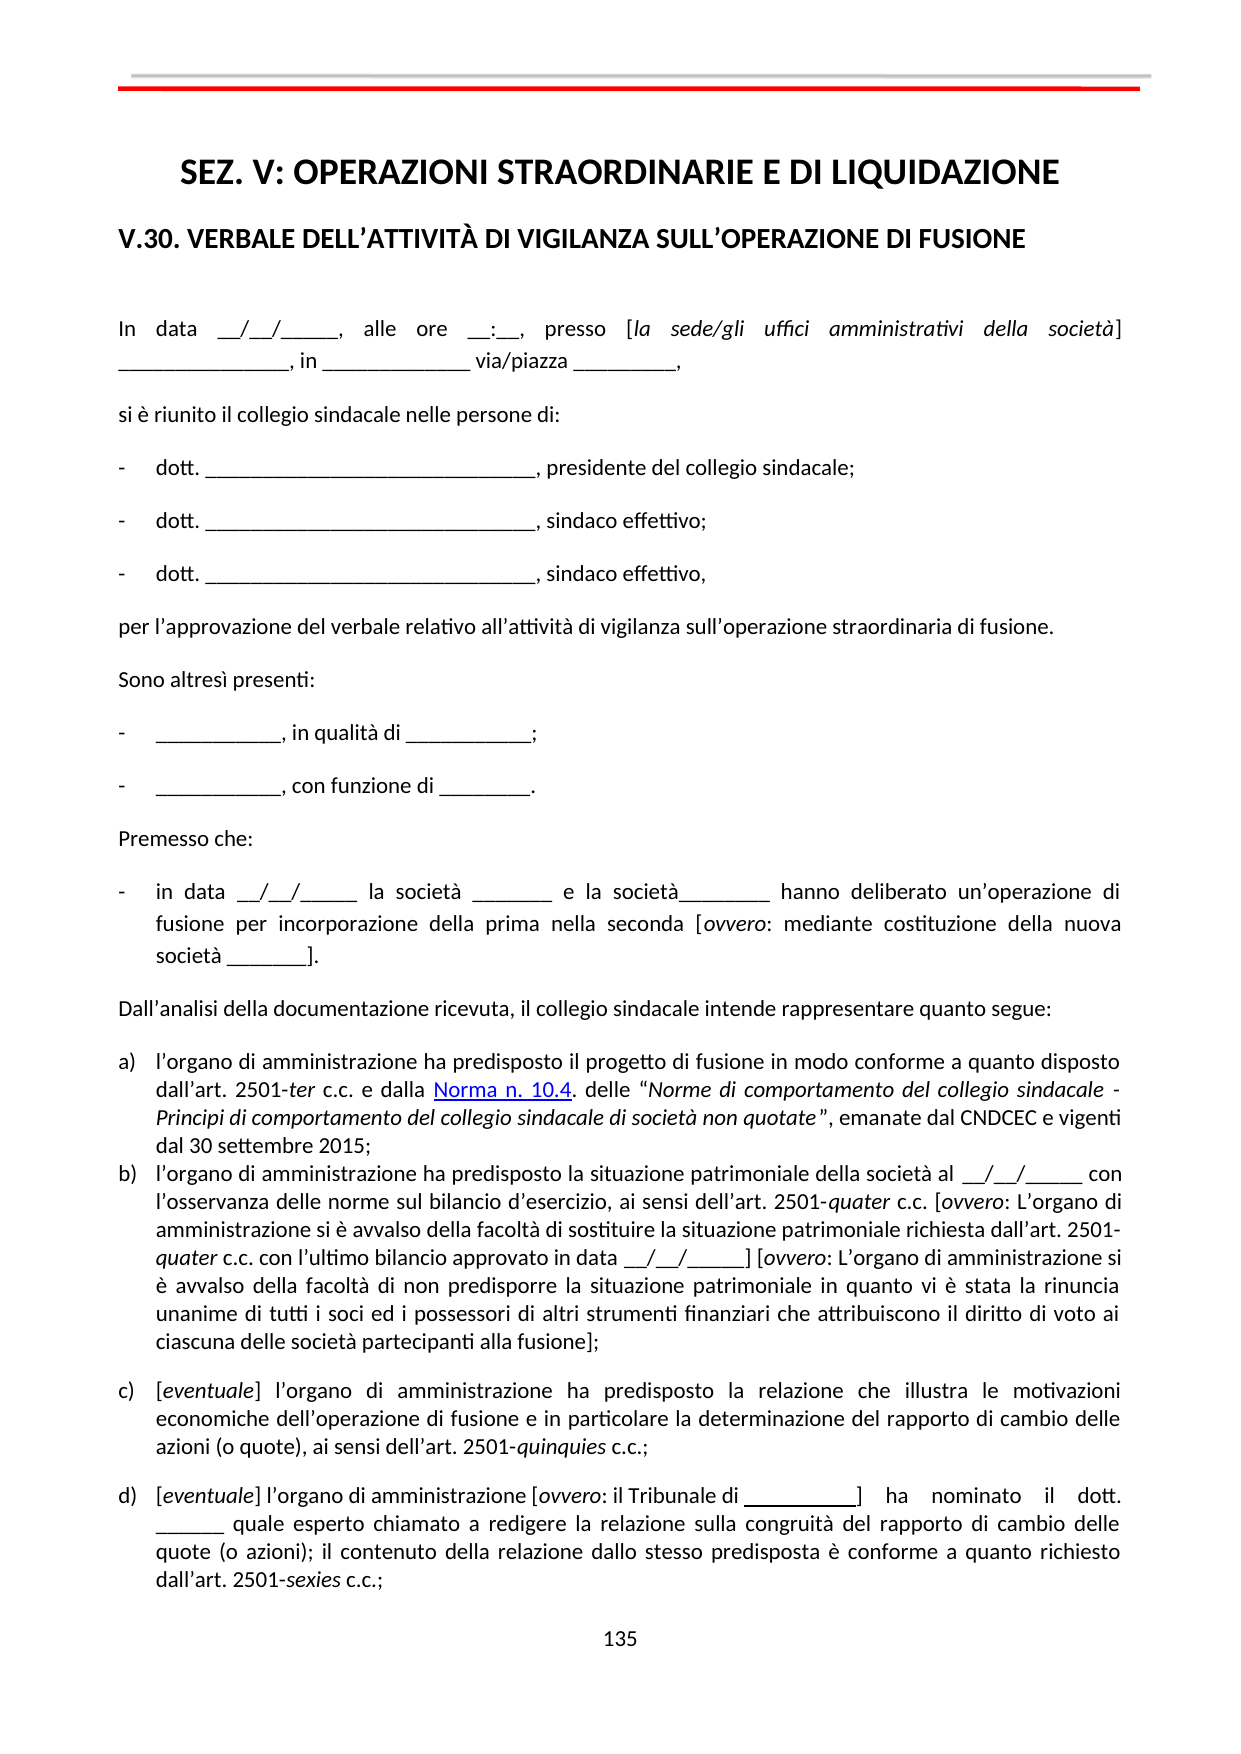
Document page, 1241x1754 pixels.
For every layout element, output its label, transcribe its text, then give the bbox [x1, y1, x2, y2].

text In data __/__/_____, alle ore __:__, presso [la sede/gli uffici amministrativi della società] _______________, in _____________ via/piazza _________, [118, 314, 1122, 375]
list [eventuale] l’organo di amministrazione [ovvero: il Tribunale di ] ha nominato il dott. ______ quale esperto chiamato a redigere la relazione sulla congruità del rapporto di cambio delle quote (o azioni); il contenuto della relazione dallo stesso predisposta è conforme a quanto richiesto dall’art. 2501-sexies c.c.; [118, 1481, 1122, 1593]
text Premesso che: [118, 824, 1122, 852]
list dott. _____________________________, sindaco effettivo; [118, 506, 1122, 534]
text Sono altresì presenti: [118, 665, 1122, 693]
text si è riunito il collegio sindacale nelle persone di: [118, 400, 1122, 428]
list l’organo di amministrazione ha predisposto il progetto di fusione in modo conforme a quanto disposto dall’art. 2501-ter c.c. e dalla Norma n. 10.4. delle “Norme di comportamento del collegio sindacale - Principi di comportamento del collegio sindacale di società non quotate”, emanate dal CNDCEC e vigenti dal 30 settembre 2015; [118, 1047, 1122, 1159]
list in data __/__/_____ la società _______ e la società________ hanno deliberato un’operazione di fusione per incorporazione della prima nella seconda [ovvero: mediante costituzione della nuova società _______]. [118, 877, 1122, 969]
list dott. _____________________________, presidente del collegio sindacale; [118, 453, 1122, 481]
text per l’approvazione del verbale relativo all’attività di vigilanza sull’operazione straordinaria di fusione. [118, 612, 1122, 640]
list ___________, in qualità di ___________; [118, 718, 1122, 746]
text Dall’analisi della documentazione ricevuta, il collegio sindacale intende rappresentare quanto segue: [118, 994, 1122, 1022]
list dott. _____________________________, sindaco effettivo, [118, 559, 1122, 587]
list l’organo di amministrazione ha predisposto la situazione patrimoniale della società al __/__/_____ con l’osservanza delle norme sul bilancio d’esercizio, ai sensi dell’art. 2501-quater c.c. [ovvero: L’organo di amministrazione si è avvalso della facoltà di sostituire la situazione patrimoniale richiesta dall’art. 2501-quater c.c. con l’ultimo bilancio approvato in data __/__/_____] [ovvero: L’organo di amministrazione si è avvalso della facoltà di non predisporre la situazione patrimoniale in quanto vi è stata la rinuncia unanime di tutti i soci ed i possessori di altri strumenti finanziari che attribuiscono il diritto di voto ai ciascuna delle società partecipanti alla fusione]; [118, 1159, 1122, 1356]
list [eventuale] l’organo di amministrazione ha predisposto la relazione che illustra le motivazioni economiche dell’operazione di fusione e in particolare la determinazione del rapporto di cambio delle azioni (o quote), ai sensi dell’art. 2501-quinquies c.c.; [118, 1376, 1122, 1460]
subtitle V.30. VERBALE DELL’ATTIVITÀ DI VIGILANZA SULL’OPERAZIONE DI FUSIONE [118, 221, 1122, 256]
subtitle SEZ. V: OPERAZIONI STRAORDINARIE E DI LIQUIDAZIONE [118, 148, 1122, 193]
list ___________, con funzione di ________. [118, 771, 1122, 799]
